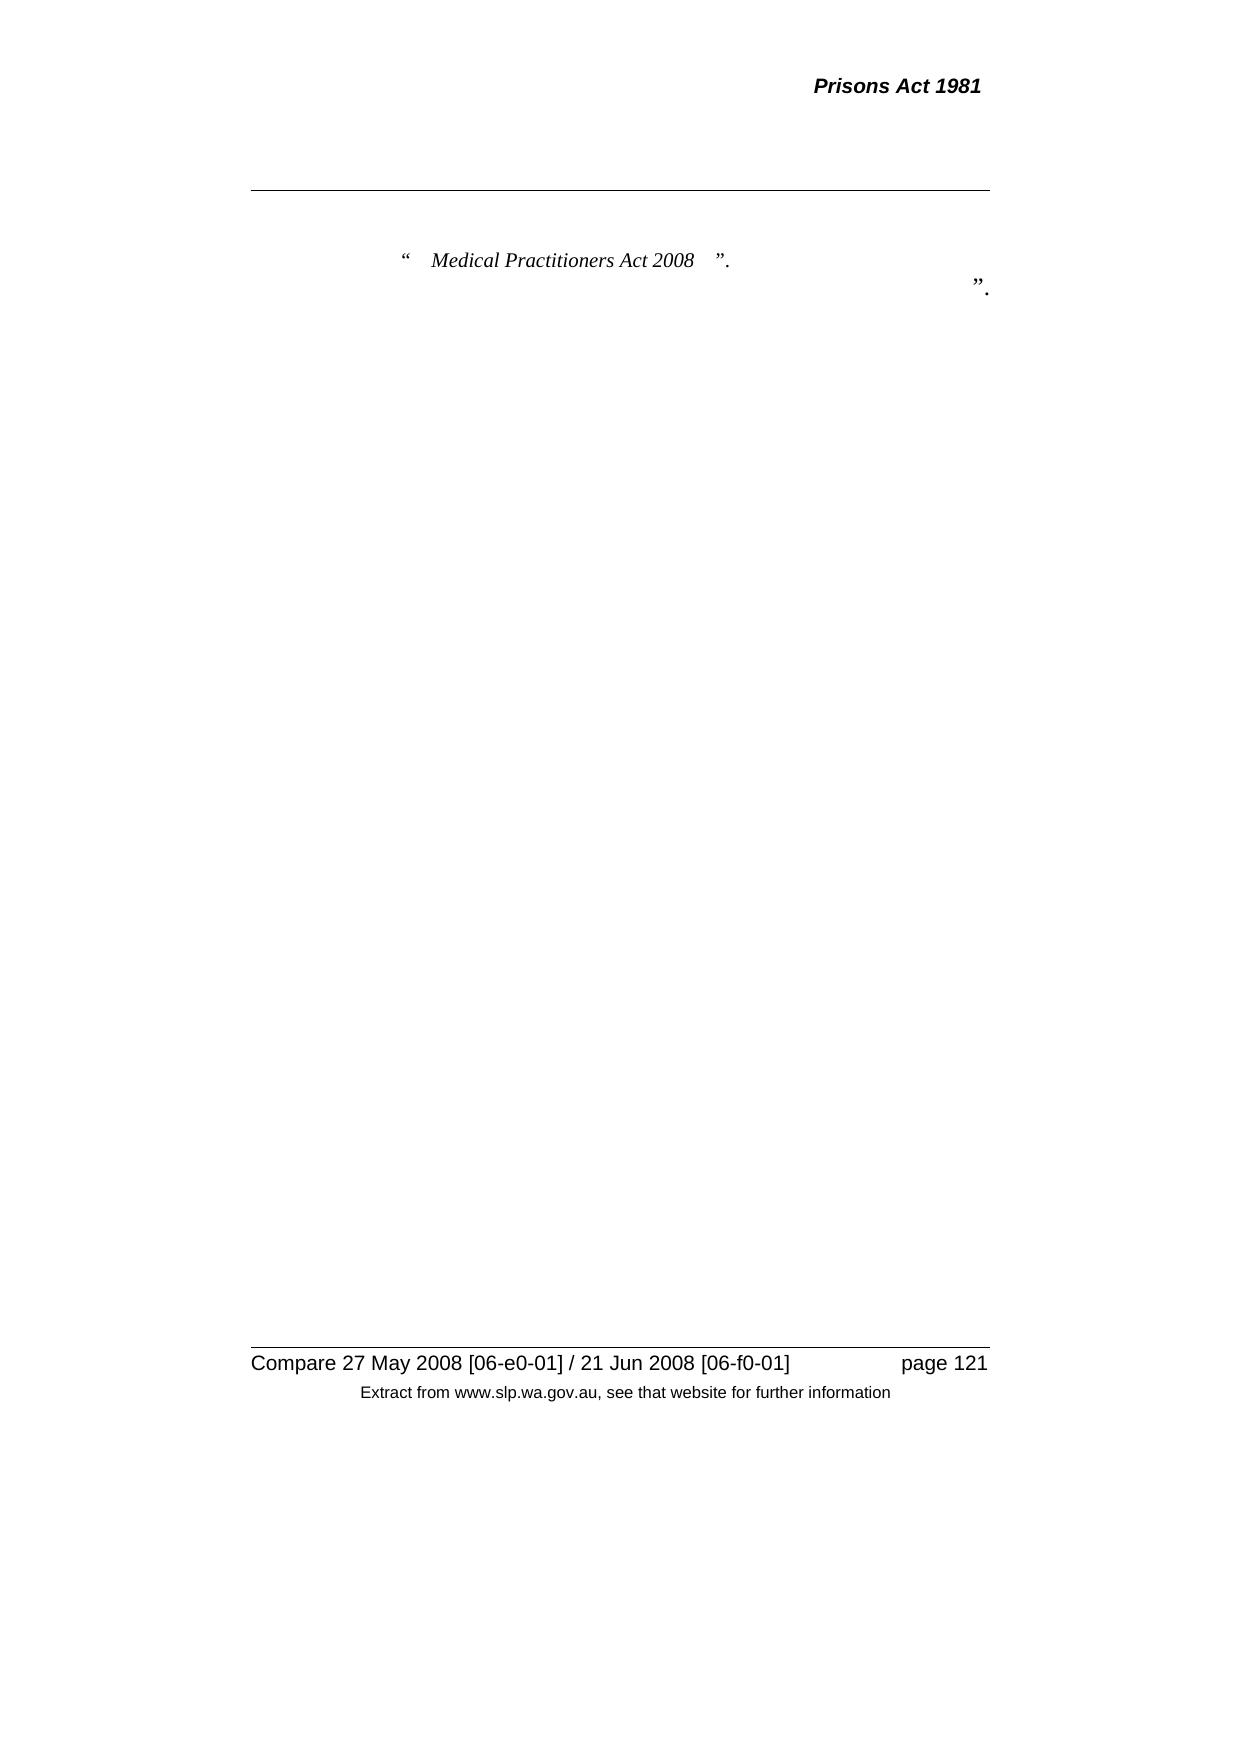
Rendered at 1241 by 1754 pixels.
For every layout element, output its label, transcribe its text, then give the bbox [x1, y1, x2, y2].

text ”. [251, 272, 990, 300]
text “ Medical Practitioners Act 2008 ”. [312, 247, 960, 272]
